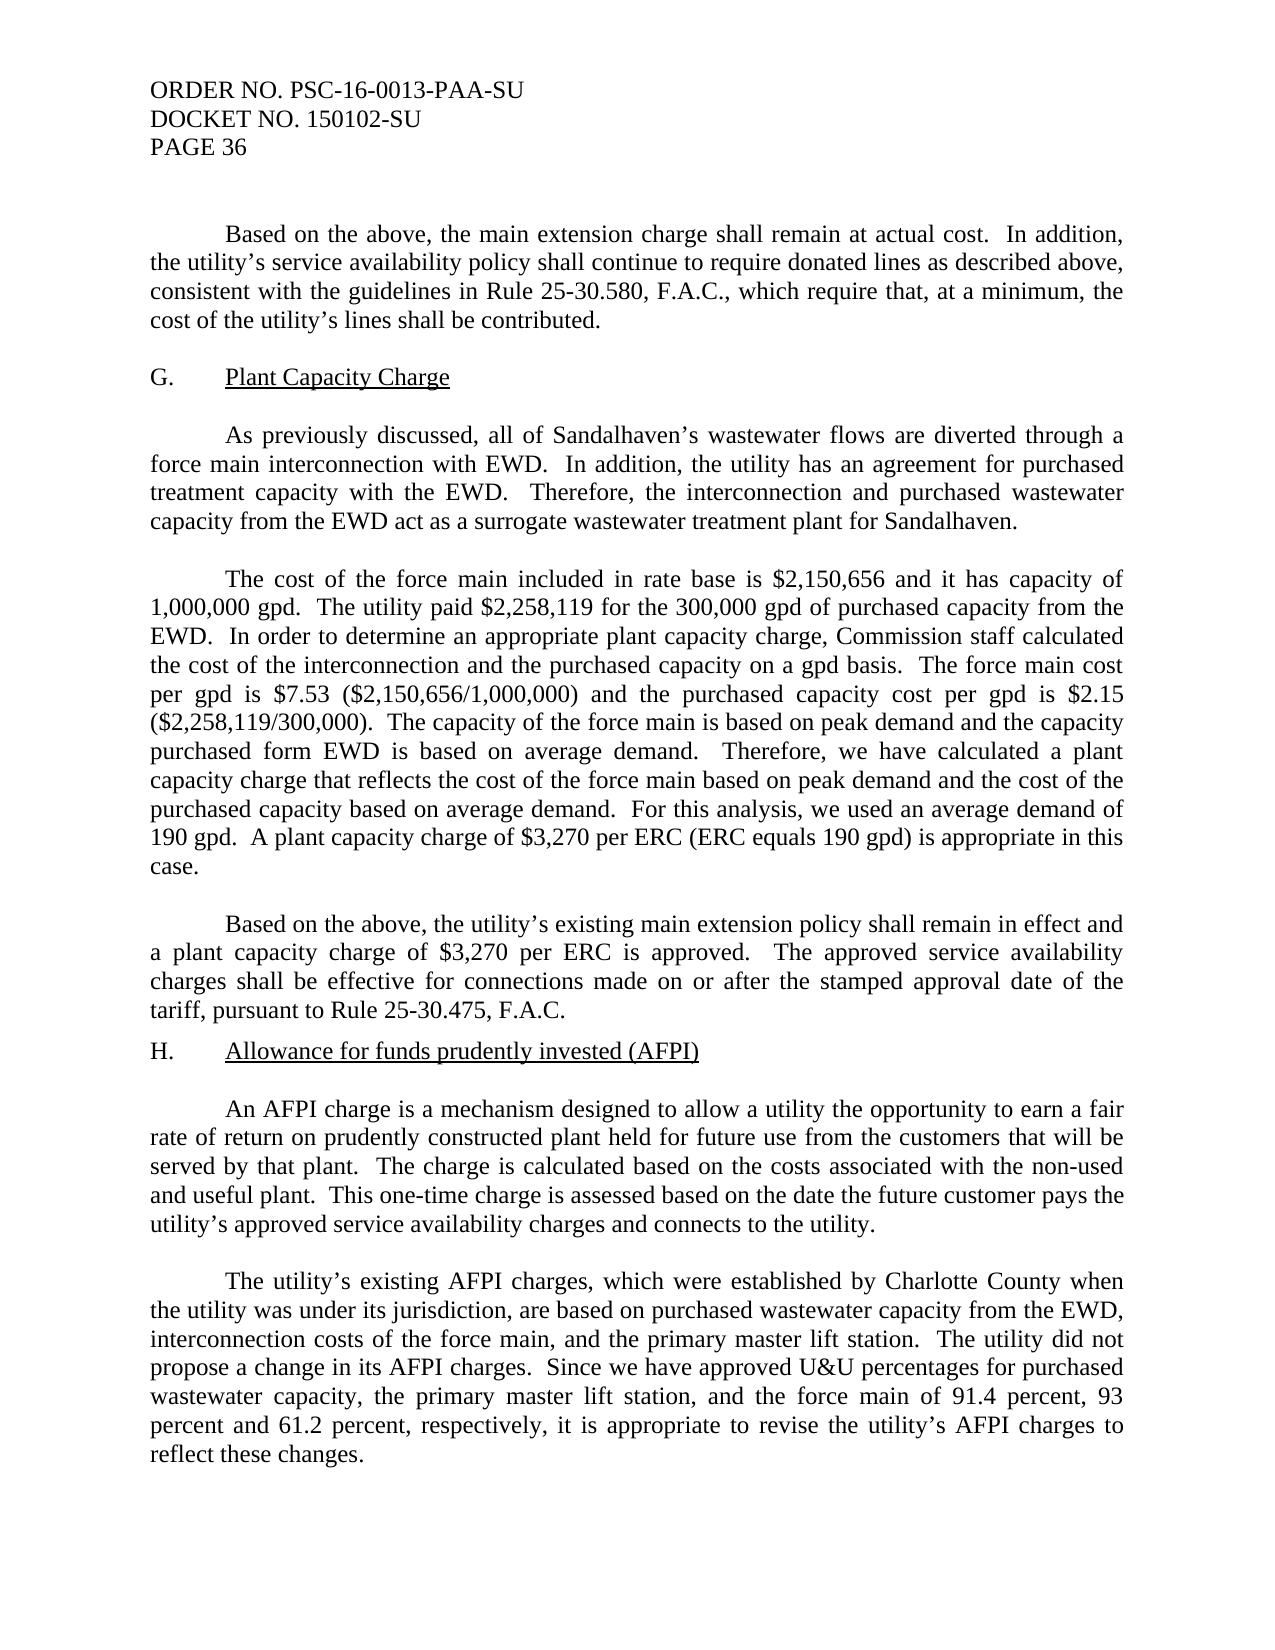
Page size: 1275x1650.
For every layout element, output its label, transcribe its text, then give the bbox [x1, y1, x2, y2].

text G. Plant Capacity Charge [150, 362, 1125, 391]
text Based on the above, the utility’s existing main extension policy shall remain in effect and a plant capacity charge of $3,270 per ERC is approved. The approved service availability charges shall be effective for connections made on or after the stamped approval date of the tariff, pursuant to Rule 25-30.475, F.A.C. [150, 909, 1125, 1024]
text The utility’s existing AFPI charges, which were established by Charlotte County when the utility was under its jurisdiction, are based on purchased wastewater capacity from the EWD, interconnection costs of the force main, and the primary master lift station. The utility did not propose a change in its AFPI charges. Since we have approved U&U percentages for purchased wastewater capacity, the primary master lift station, and the force main of 91.4 percent, 93 percent and 61.2 percent, respectively, it is appropriate to revise the utility’s AFPI charges to reflect these changes. [150, 1266, 1125, 1467]
text An AFPI charge is a mechanism designed to allow a utility the opportunity to earn a fair rate of return on prudently constructed plant held for future use from the customers that will be served by that plant. The charge is calculated based on the costs associated with the non-used and useful plant. This one-time charge is assessed based on the date the future customer pays the utility’s approved service availability charges and connects to the utility. [150, 1094, 1125, 1237]
text As previously discussed, all of Sandalhaven’s wastewater flows are diverted through a force main interconnection with EWD. In addition, the utility has an agreement for purchased treatment capacity with the EWD. Therefore, the interconnection and purchased wastewater capacity from the EWD act as a surrogate wastewater treatment plant for Sandalhaven. [150, 420, 1125, 535]
text The cost of the force main included in rate base is $2,150,656 and it has capacity of 1,000,000 gpd. The utility paid $2,258,119 for the 300,000 gpd of purchased capacity from the EWD. In order to determine an appropriate plant capacity charge, Commission staff calculated the cost of the interconnection and the purchased capacity on a gpd basis. The force main cost per gpd is $7.53 ($2,150,656/1,000,000) and the purchased capacity cost per gpd is $2.15 ($2,258,119/300,000). The capacity of the force main is based on peak demand and the capacity purchased form EWD is based on average demand. Therefore, we have calculated a plant capacity charge that reflects the cost of the force main based on peak demand and the cost of the purchased capacity based on average demand. For this analysis, we used an average demand of 190 gpd. A plant capacity charge of $3,270 per ERC (ERC equals 190 gpd) is appropriate in this case. [150, 564, 1125, 880]
text Based on the above, the main extension charge shall remain at actual cost. In addition, the utility’s service availability policy shall continue to require donated lines as described above, consistent with the guidelines in Rule 25-30.580, F.A.C., which require that, at a minimum, the cost of the utility’s lines shall be contributed. [150, 219, 1125, 334]
text H. Allowance for funds prudently invested (AFPI) [150, 1036, 1125, 1065]
